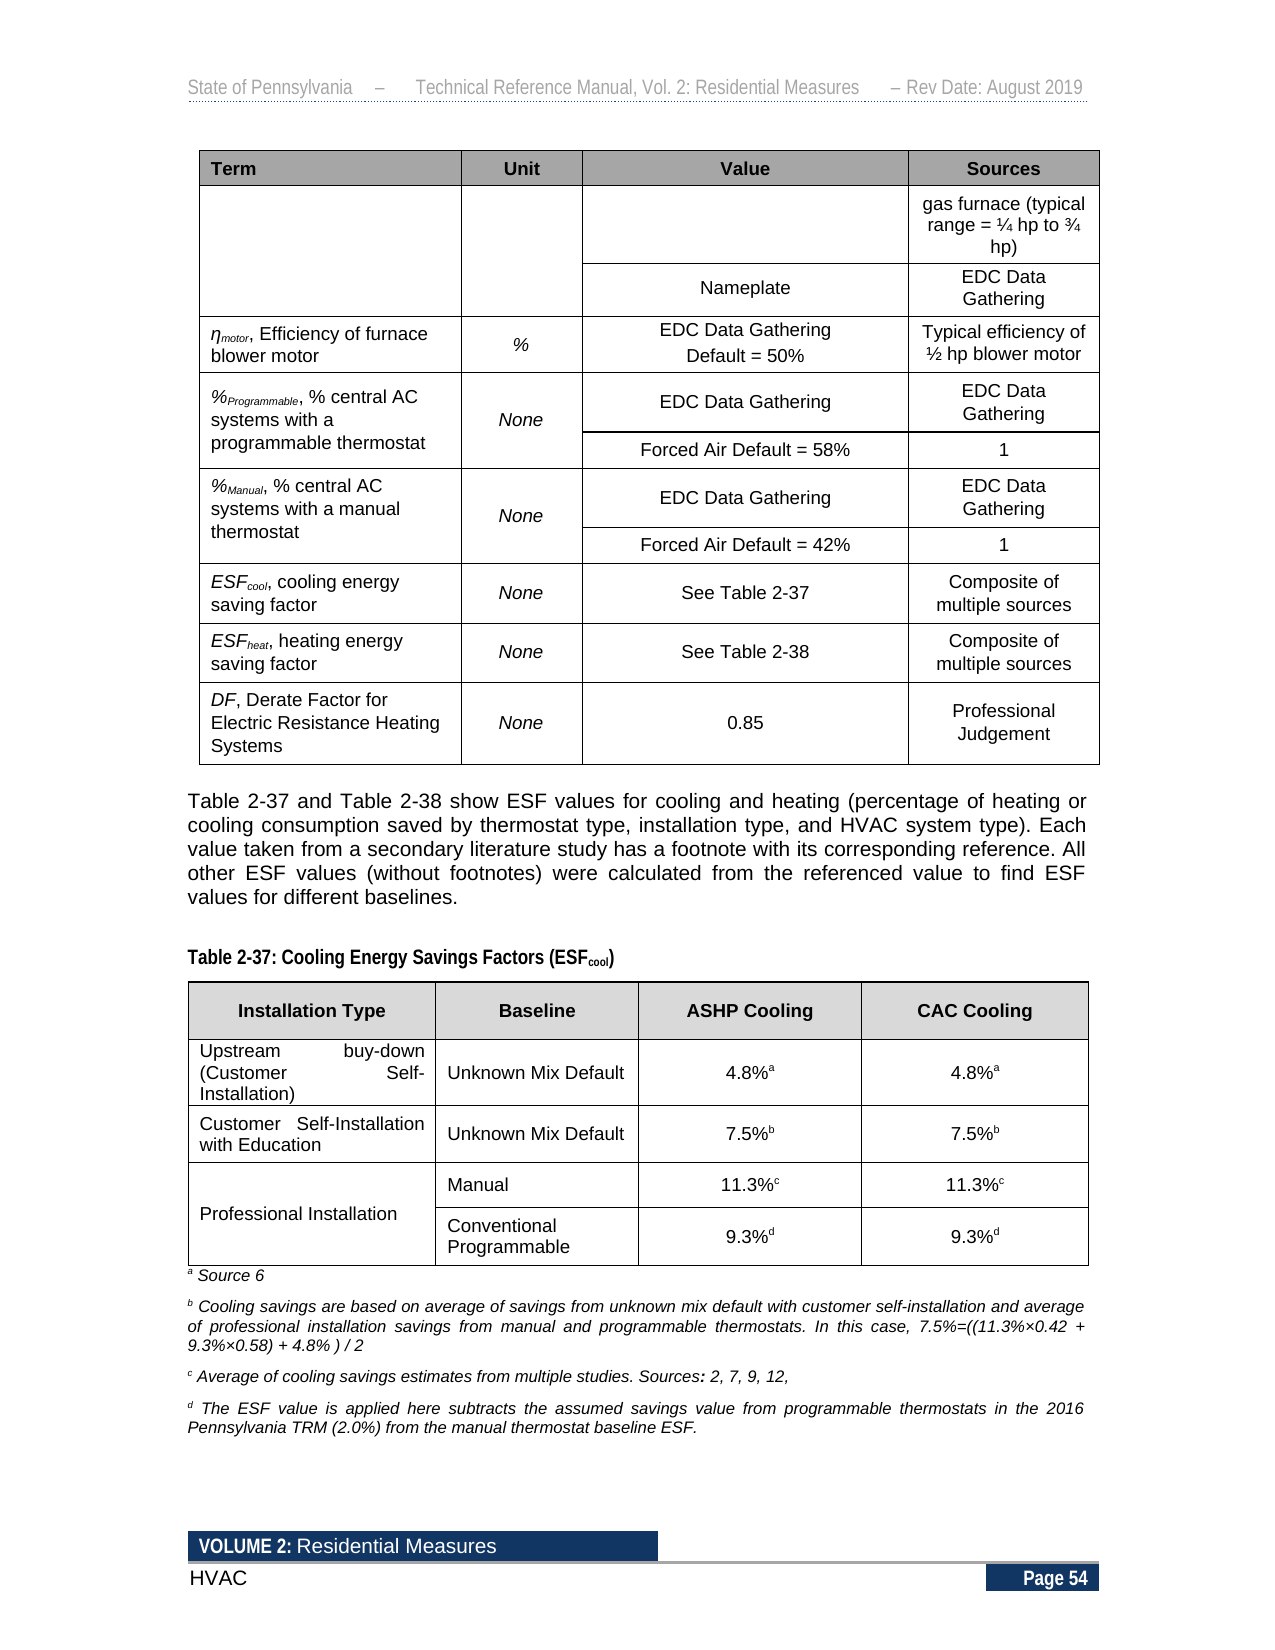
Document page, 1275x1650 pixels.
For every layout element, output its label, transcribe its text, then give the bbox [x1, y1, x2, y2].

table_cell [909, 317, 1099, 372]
text Table 2-37 and Table 2-38 show ESF values for cooling and heating (percentage of heating or cooling consumption saved by thermostat type, installation type, and HVAC system type). Each value taken from a secondary literature study has a footnote with its corresponding reference. All other ESF values (without footnotes) were calculated from the referenced value to find ESF values for different baselines. [187, 789, 1087, 908]
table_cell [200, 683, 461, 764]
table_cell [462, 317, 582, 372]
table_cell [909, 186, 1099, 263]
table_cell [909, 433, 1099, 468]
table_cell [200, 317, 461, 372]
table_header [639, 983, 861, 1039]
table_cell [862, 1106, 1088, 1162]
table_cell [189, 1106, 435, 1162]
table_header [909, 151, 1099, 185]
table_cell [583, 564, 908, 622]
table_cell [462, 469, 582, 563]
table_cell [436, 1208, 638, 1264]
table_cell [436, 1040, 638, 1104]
text c Average of cooling savings estimates from multiple studies. Sources: 2, 7, 9, 12, [187, 1367, 1087, 1386]
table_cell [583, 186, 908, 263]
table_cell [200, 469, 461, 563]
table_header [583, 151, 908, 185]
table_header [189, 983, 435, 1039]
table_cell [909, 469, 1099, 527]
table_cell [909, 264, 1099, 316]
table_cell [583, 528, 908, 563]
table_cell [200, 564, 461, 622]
text b Cooling savings are based on average of savings from unknown mix default with customer self-installation and average of professional installation savings from manual and programmable thermostats. In this case, 7.5%=((11.3%×0.42 + 9.3%×0.58) + 4.8% ) / 2 [187, 1297, 1087, 1355]
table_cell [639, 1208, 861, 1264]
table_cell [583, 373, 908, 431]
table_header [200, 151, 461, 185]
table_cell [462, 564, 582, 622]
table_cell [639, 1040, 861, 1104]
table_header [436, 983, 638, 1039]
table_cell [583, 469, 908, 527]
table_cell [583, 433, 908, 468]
text a Source 6 [187, 1266, 1087, 1285]
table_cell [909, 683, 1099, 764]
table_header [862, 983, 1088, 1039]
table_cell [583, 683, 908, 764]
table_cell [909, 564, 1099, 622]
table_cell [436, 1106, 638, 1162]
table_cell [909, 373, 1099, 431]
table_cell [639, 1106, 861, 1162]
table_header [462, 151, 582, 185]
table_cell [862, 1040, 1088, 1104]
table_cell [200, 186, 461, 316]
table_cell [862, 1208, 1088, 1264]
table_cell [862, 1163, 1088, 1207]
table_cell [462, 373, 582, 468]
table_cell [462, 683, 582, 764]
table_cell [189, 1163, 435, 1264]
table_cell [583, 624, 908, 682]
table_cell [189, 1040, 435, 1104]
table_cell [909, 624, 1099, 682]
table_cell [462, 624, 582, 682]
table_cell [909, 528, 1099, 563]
text Table 2-37: Cooling Energy Savings Factors (ESFcool) [187, 945, 1087, 969]
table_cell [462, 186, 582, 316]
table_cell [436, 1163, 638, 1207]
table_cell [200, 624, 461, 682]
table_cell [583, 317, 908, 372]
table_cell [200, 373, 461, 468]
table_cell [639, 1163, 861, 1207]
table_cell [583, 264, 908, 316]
text d The ESF value is applied here subtracts the assumed savings value from programmable thermostats in the 2016 Pennsylvania TRM (2.0%) from the manual thermostat baseline ESF. [187, 1399, 1087, 1437]
